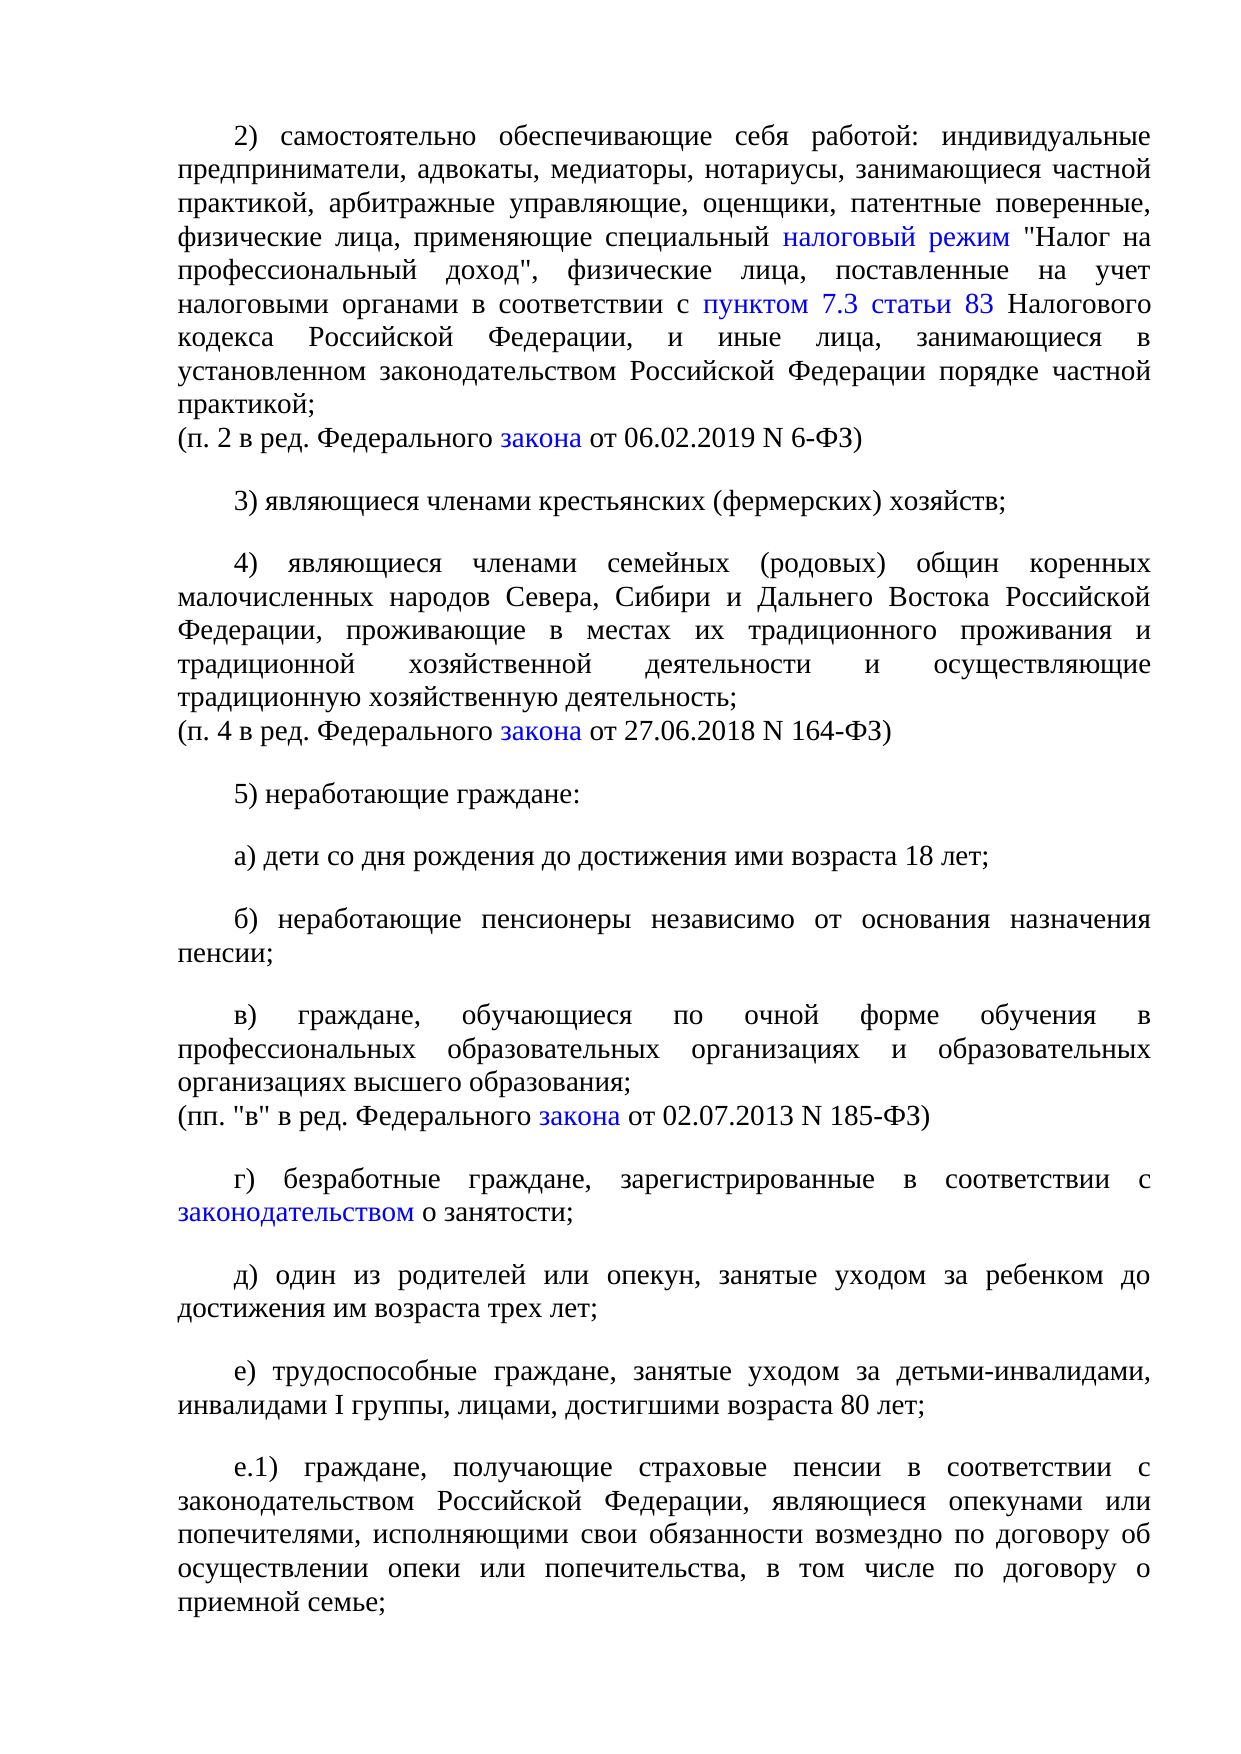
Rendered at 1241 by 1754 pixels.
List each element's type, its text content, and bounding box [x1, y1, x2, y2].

text (п. 2 в ред. Федерального закона от 06.02.2019 N 6-ФЗ) [177, 420, 1152, 453]
text 3) являющиеся членами крестьянских (фермерских) хозяйств; [177, 483, 1152, 516]
text 5) неработающие граждане: [177, 776, 1152, 809]
text е.1) граждане, получающие страховые пенсии в соответствии с законодательством Российской Федерации, являющиеся опекунами или попечителями, исполняющими свои обязанности возмездно по договору об осуществлении опеки или попечительства, в том числе по договору о приемной семье; [177, 1449, 1152, 1617]
text (п. 4 в ред. Федерального закона от 27.06.2018 N 164-ФЗ) [177, 713, 1152, 747]
text а) дети со дня рождения до достижения ими возраста 18 лет; [177, 838, 1152, 872]
text г) безработные граждане, зарегистрированные в соответствии с законодательством о занятости; [177, 1161, 1152, 1228]
text д) один из родителей или опекун, занятые уходом за ребенком до достижения им возраста трех лет; [177, 1257, 1152, 1324]
text е) трудоспособные граждане, занятые уходом за детьми-инвалидами, инвалидами I группы, лицами, достигшими возраста 80 лет; [177, 1353, 1152, 1420]
text 4) являющиеся членами семейных (родовых) общин коренных малочисленных народов Севера, Сибири и Дальнего Востока Российской Федерации, проживающие в местах их традиционного проживания и традиционной хозяйственной деятельности и осуществляющие традиционную хозяйственную деятельность; [177, 545, 1152, 713]
text в) граждане, обучающиеся по очной форме обучения в профессиональных образовательных организациях и образовательных организациях высшего образования; [177, 997, 1152, 1098]
text 2) самостоятельно обеспечивающие себя работой: индивидуальные предприниматели, адвокаты, медиаторы, нотариусы, занимающиеся частной практикой, арбитражные управляющие, оценщики, патентные поверенные, физические лица, применяющие специальный налоговый режим "Налог на профессиональный доход", физические лица, поставленные на учет налоговыми органами в соответствии с пунктом 7.3 статьи 83 Налогового кодекса Российской Федерации, и иные лица, занимающиеся в установленном законодательством Российской Федерации порядке частной практикой; [177, 118, 1152, 420]
text б) неработающие пенсионеры независимо от основания назначения пенсии; [177, 901, 1152, 968]
text (пп. "в" в ред. Федерального закона от 02.07.2013 N 185-ФЗ) [177, 1098, 1152, 1132]
